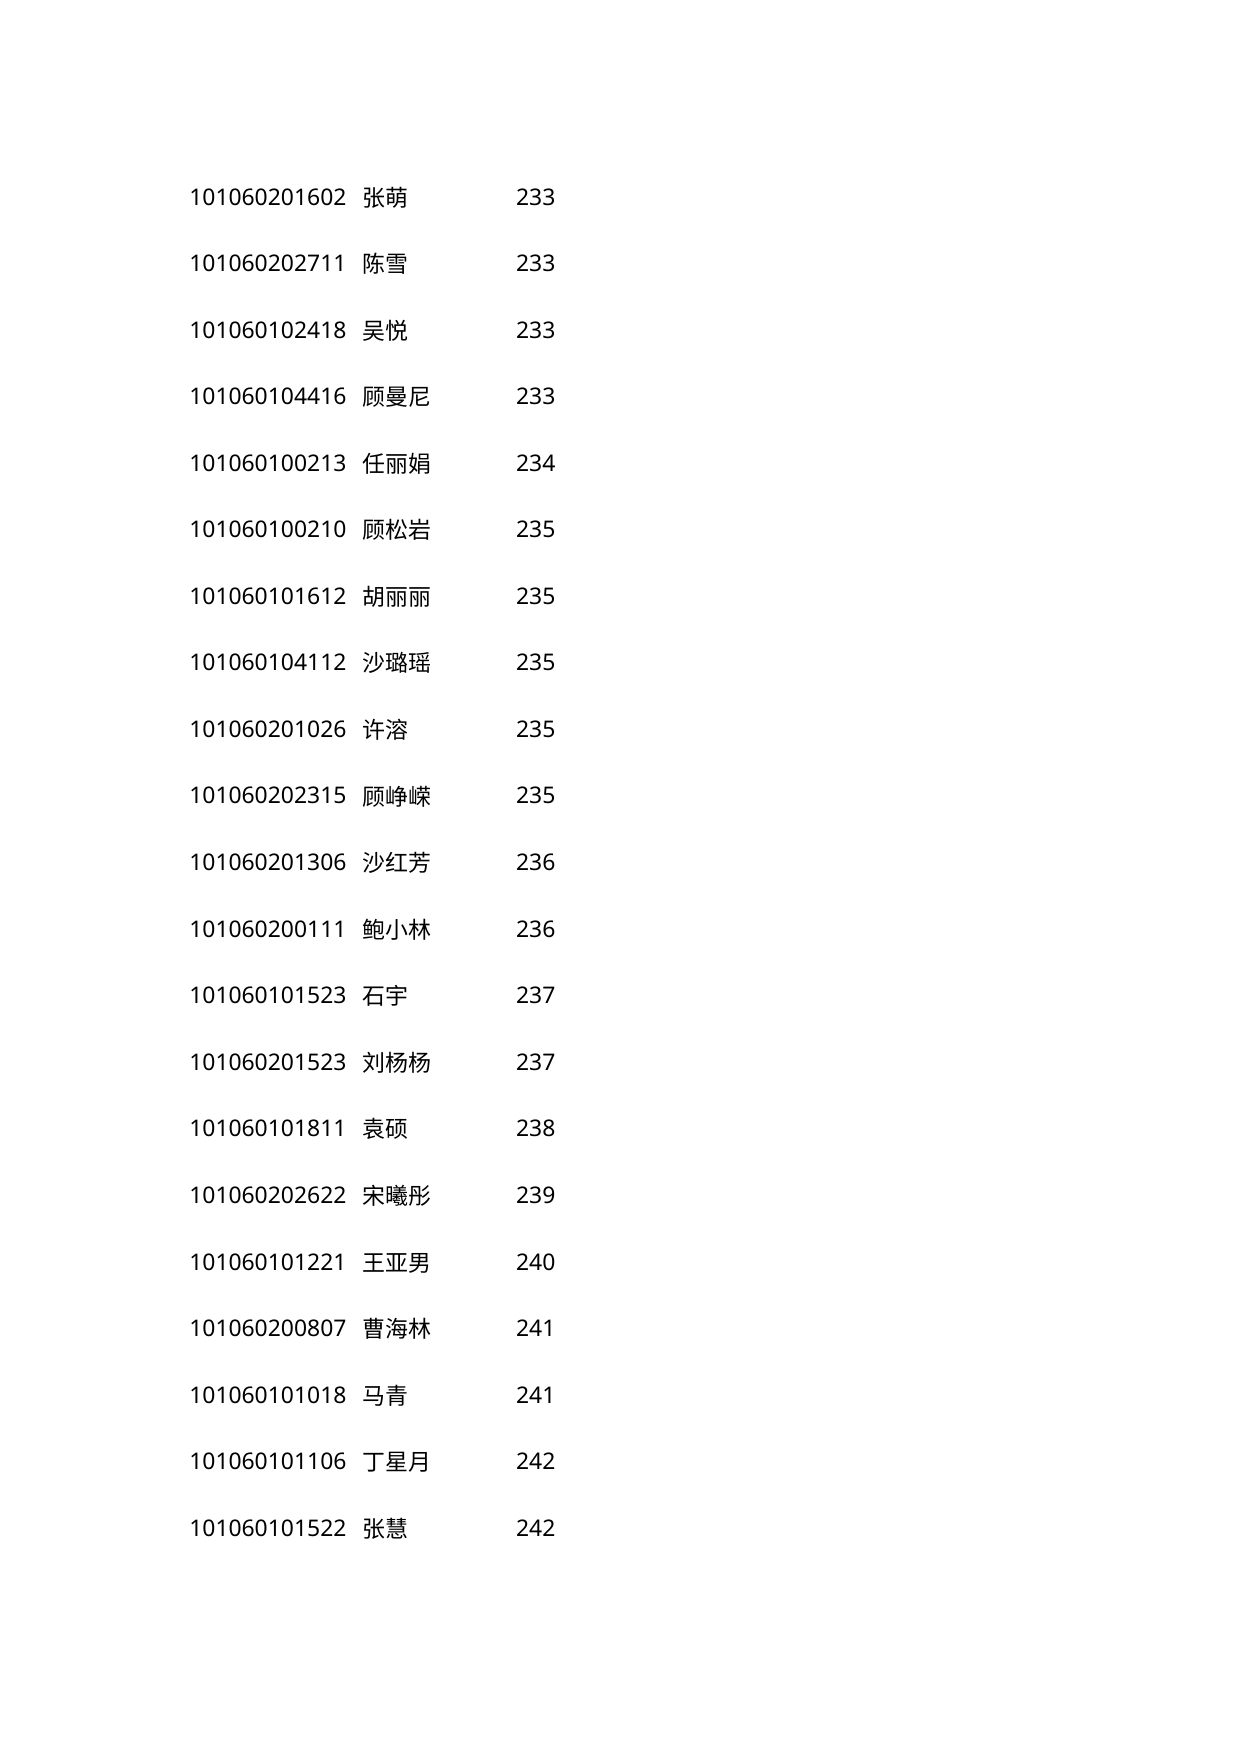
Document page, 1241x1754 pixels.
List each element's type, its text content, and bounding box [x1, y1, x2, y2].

table_cell 曹海林 [361, 1294, 514, 1360]
table_cell 马青 [361, 1360, 514, 1427]
table_cell 张慧 [361, 1493, 514, 1560]
table_cell 101060201602 [188, 162, 361, 228]
table_cell 237 [514, 961, 663, 1027]
table_cell 许溶 [361, 695, 514, 761]
table_cell 石宇 [361, 961, 514, 1027]
table_cell 陈雪 [361, 229, 514, 295]
table_cell 101060202711 [188, 229, 361, 295]
table_cell 235 [514, 628, 663, 694]
table_cell 242 [514, 1493, 663, 1560]
table_cell 顾曼尼 [361, 362, 514, 428]
table_cell 101060200807 [188, 1294, 361, 1360]
table_cell 101060104416 [188, 362, 361, 428]
table_cell 101060101522 [188, 1493, 361, 1560]
table_cell 张萌 [361, 162, 514, 228]
table_cell 101060100210 [188, 495, 361, 561]
table_cell 刘杨杨 [361, 1027, 514, 1094]
table_cell 袁硕 [361, 1094, 514, 1160]
table_cell 101060101523 [188, 961, 361, 1027]
table_cell 233 [514, 229, 663, 295]
table_cell 宋曦彤 [361, 1160, 514, 1227]
table_cell 101060102418 [188, 295, 361, 362]
table_cell 239 [514, 1160, 663, 1227]
table_cell 任丽娟 [361, 428, 514, 495]
table_cell 顾松岩 [361, 495, 514, 561]
table_cell 241 [514, 1294, 663, 1360]
table_cell 101060101612 [188, 561, 361, 628]
table_cell 238 [514, 1094, 663, 1160]
table_cell 吴悦 [361, 295, 514, 362]
table_cell 101060202315 [188, 761, 361, 828]
table_cell 胡丽丽 [361, 561, 514, 628]
table_cell 王亚男 [361, 1227, 514, 1293]
table_cell 240 [514, 1227, 663, 1293]
table_cell 101060101811 [188, 1094, 361, 1160]
table_cell 241 [514, 1360, 663, 1427]
table_cell 236 [514, 828, 663, 894]
table_cell 235 [514, 761, 663, 828]
table_cell 沙璐瑶 [361, 628, 514, 694]
table_cell 233 [514, 295, 663, 362]
table_cell 101060101221 [188, 1227, 361, 1293]
table_cell 101060202622 [188, 1160, 361, 1227]
table_cell 沙红芳 [361, 828, 514, 894]
table_cell 236 [514, 894, 663, 961]
table_cell 235 [514, 561, 663, 628]
table_cell 顾峥嵘 [361, 761, 514, 828]
table_cell 101060101106 [188, 1427, 361, 1493]
table_cell 101060101018 [188, 1360, 361, 1427]
table_cell 101060100213 [188, 428, 361, 495]
table_cell 101060104112 [188, 628, 361, 694]
table_cell 101060201026 [188, 695, 361, 761]
table_cell 101060201523 [188, 1027, 361, 1094]
table_cell 235 [514, 495, 663, 561]
table_cell 234 [514, 428, 663, 495]
table_cell 鲍小林 [361, 894, 514, 961]
table_cell 235 [514, 695, 663, 761]
table_cell 丁星月 [361, 1427, 514, 1493]
table_cell 101060201306 [188, 828, 361, 894]
table_cell 233 [514, 362, 663, 428]
table_cell 242 [514, 1427, 663, 1493]
table_cell 101060200111 [188, 894, 361, 961]
table_cell 233 [514, 162, 663, 228]
table_cell 237 [514, 1027, 663, 1094]
